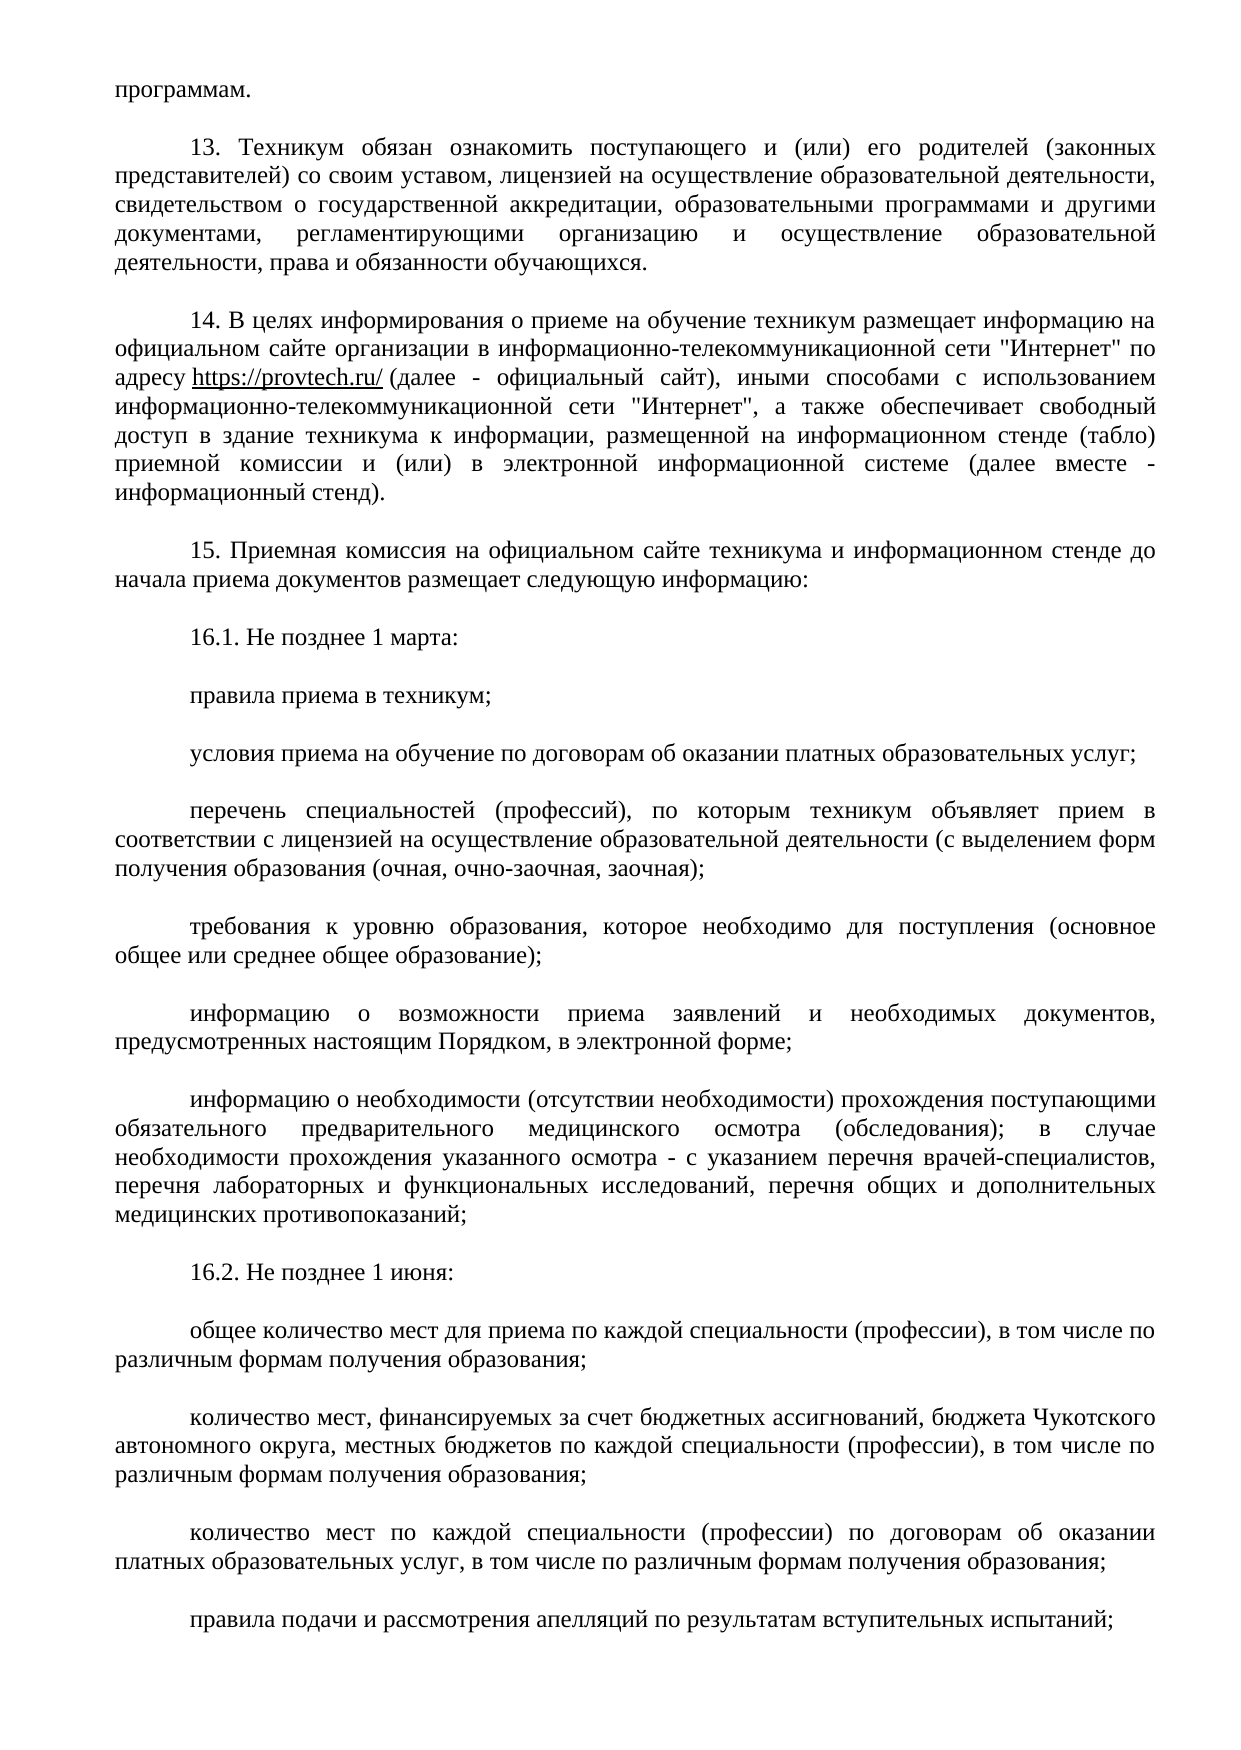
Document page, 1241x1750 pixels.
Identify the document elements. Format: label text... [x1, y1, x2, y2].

text условия приема на обучение по договорам об оказании платных образовательных услуг; [114, 738, 1157, 766]
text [114, 74, 1157, 103]
text 14. В целях информирования о приеме на обучение техникум размещает информацию на официальном сайте организации в информационно-телекоммуникационной сети "Интернет" по адресу https://provtech.ru/ (далее - официальный сайт), иными способами с использованием информационно-телекоммуникационной сети "Интернет", а также обеспечивает свободный доступ в здание техникума к информации, размещенной на информационном стенде (табло) приемной комиссии и (или) в электронной информационной системе (далее вместе - информационный стенд). [114, 305, 1157, 506]
text количество мест по каждой специальности (профессии) по договорам об оказании платных образовательных услуг, в том числе по различным формам получения образования; [114, 1517, 1157, 1575]
text количество мест, финансируемых за счет бюджетных ассигнований, бюджета Чукотского автономного округа, местных бюджетов по каждой специальности (профессии), в том числе по различным формам получения образования; [114, 1402, 1157, 1488]
text требования к уровню образования, которое необходимо для поступления (основное общее или среднее общее образование); [114, 911, 1157, 968]
text 16.1. Не позднее 1 марта: [114, 622, 1157, 651]
text информацию о возможности приема заявлений и необходимых документов, предусмотренных настоящим Порядком, в электронной форме; [114, 998, 1157, 1055]
text 16.2. Не позднее 1 июня: [114, 1257, 1157, 1286]
text перечень специальностей (профессий), по которым техникум объявляет прием в соответствии с лицензией на осуществление образовательной деятельности (с выделением форм получения образования (очная, очно-заочная, заочная); [114, 796, 1157, 882]
text правила подачи и рассмотрения апелляций по результатам вступительных испытаний; [114, 1604, 1157, 1633]
text информацию о необходимости (отсутствии необходимости) прохождения поступающими обязательного предварительного медицинского осмотра (обследования); в случае необходимости прохождения указанного осмотра - с указанием перечня врачей-специалистов, перечня лабораторных и функциональных исследований, перечня общих и дополнительных медицинских противопоказаний; [114, 1084, 1157, 1228]
text правила приема в техникум; [114, 680, 1157, 708]
text 15. Приемная комиссия на официальном сайте техникума и информационном стенде до начала приема документов размещает следующую информацию: [114, 535, 1157, 593]
text общее количество мест для приема по каждой специальности (профессии), в том числе по различным формам получения образования; [114, 1315, 1157, 1373]
text 13. Техникум обязан ознакомить поступающего и (или) его родителей (законных представителей) со своим уставом, лицензией на осуществление образовательной деятельности, свидетельством о государственной аккредитации, образовательными программами и другими документами, регламентирующими организацию и осуществление образовательной деятельности, права и обязанности обучающихся. [114, 132, 1157, 276]
